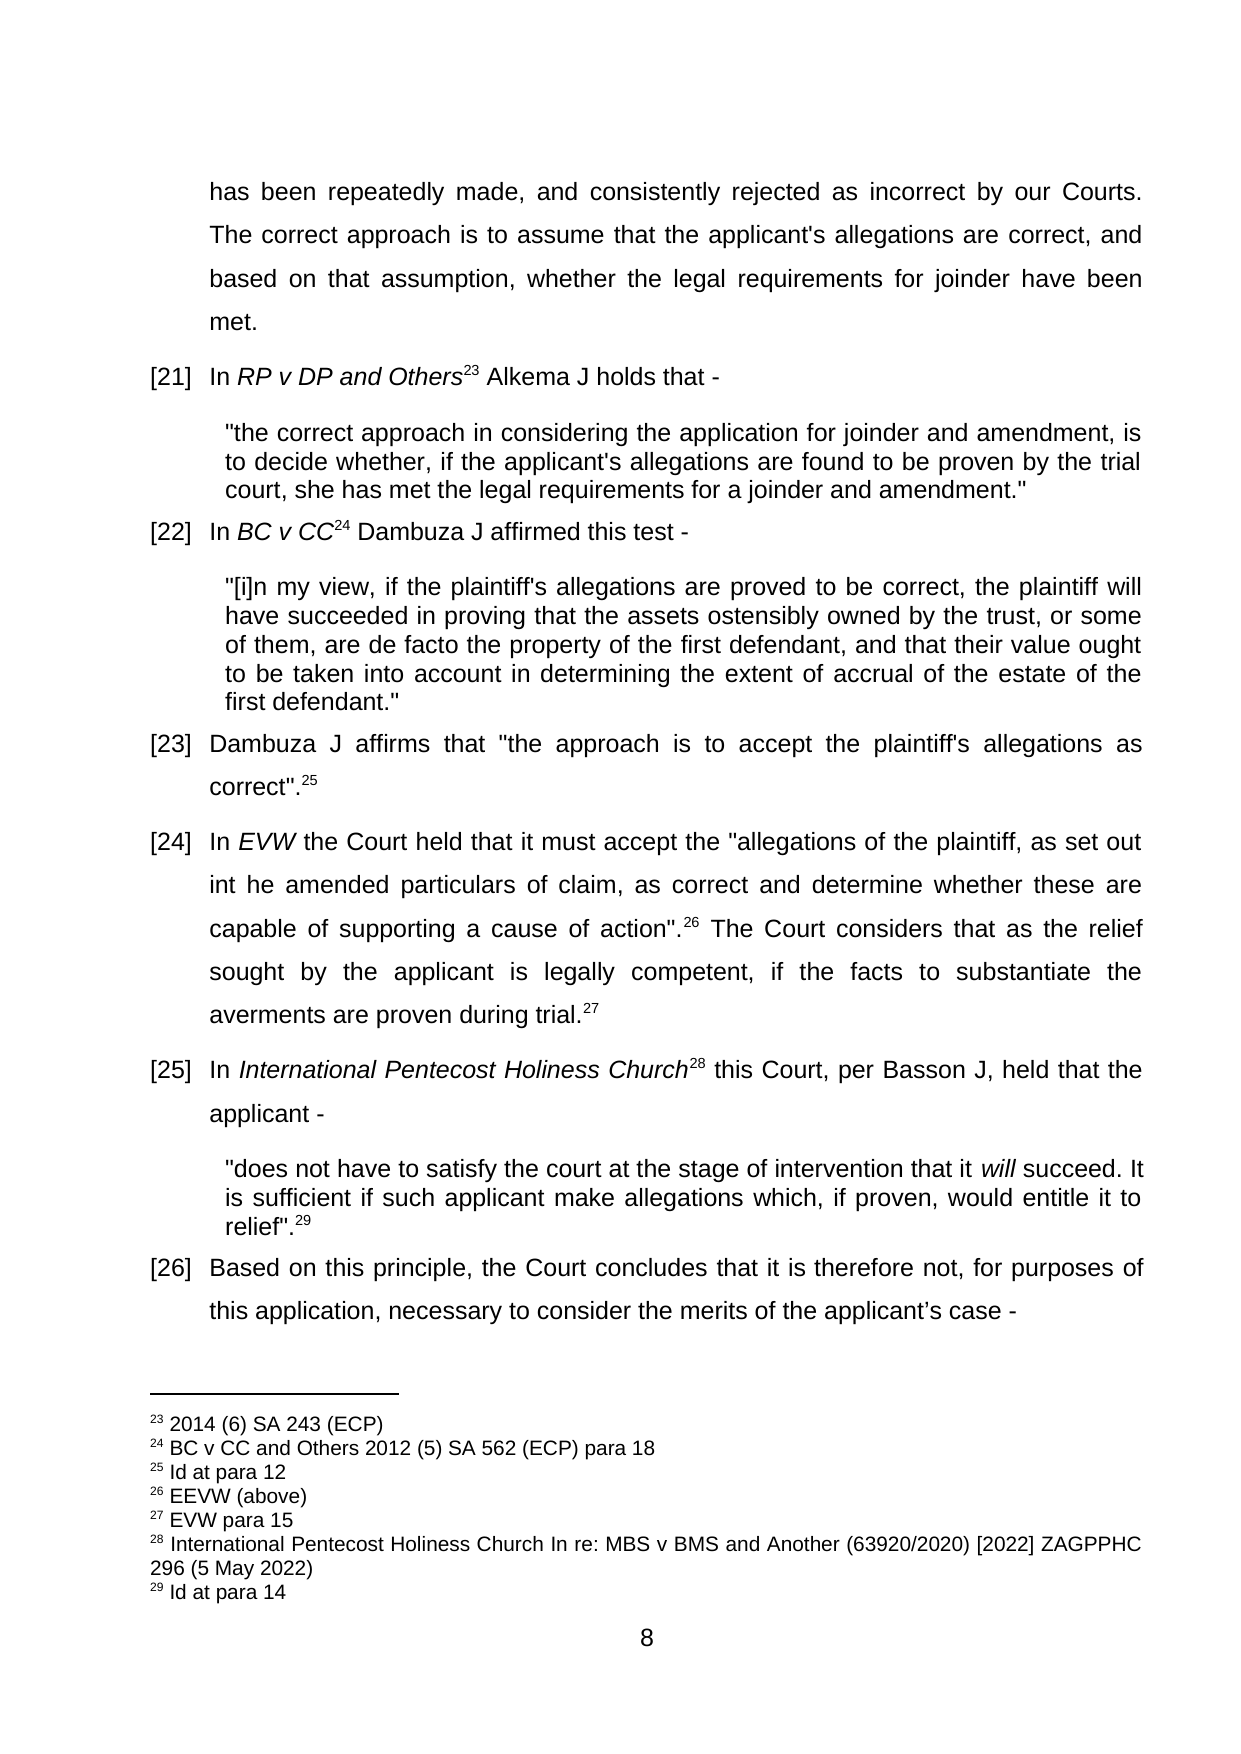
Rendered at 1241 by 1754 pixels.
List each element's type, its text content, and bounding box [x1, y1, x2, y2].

list [26] Based on this principle, the Court concludes that it is therefore not, for purposes of this application, necessary to consider the merits of the applicant’s case - [150, 1253, 1144, 1325]
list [150, 177, 1144, 335]
list [22] In BC v CC Dambuza J affirmed this test - [150, 517, 1144, 545]
list [23] Dambuza J affirms that "the approach is to accept the plaintiff's allegations as correct". [150, 728, 1144, 800]
list "the correct approach in considering the application for joinder and amendment, is to decide whether, if the applicant's allegations are found to be proven by the trial court, she has met the legal requirements for a joinder and amendment." [225, 418, 1144, 504]
list [25] In International Pentecost Holiness Church this Court, per Basson J, held that the applicant - [150, 1055, 1144, 1127]
list "[i]n my view, if the plaintiff's allegations are proved to be correct, the plaintiff will have succeeded in proving that the assets ostensibly owned by the trust, or some of them, are de facto the property of the first defendant, and that their value ought to be taken into account in determining the extent of accrual of the estate of the first defendant." [225, 572, 1144, 716]
list [24] In EVW the Court held that it must accept the "allegations of the plaintiff, as set out int he amended particulars of claim, as correct and determine whether these are capable of supporting a cause of action". The Court considers that as the relief sought by the applicant is legally competent, if the facts to substantiate the averments are proven during trial. [150, 827, 1144, 1028]
list [21] In RP v DP and Others Alkema J holds that - [150, 362, 1144, 391]
list "does not have to satisfy the court at the stage of intervention that it will succeed. It is sufficient if such applicant make allegations which, if proven, would entitle it to relief". [225, 1154, 1144, 1240]
